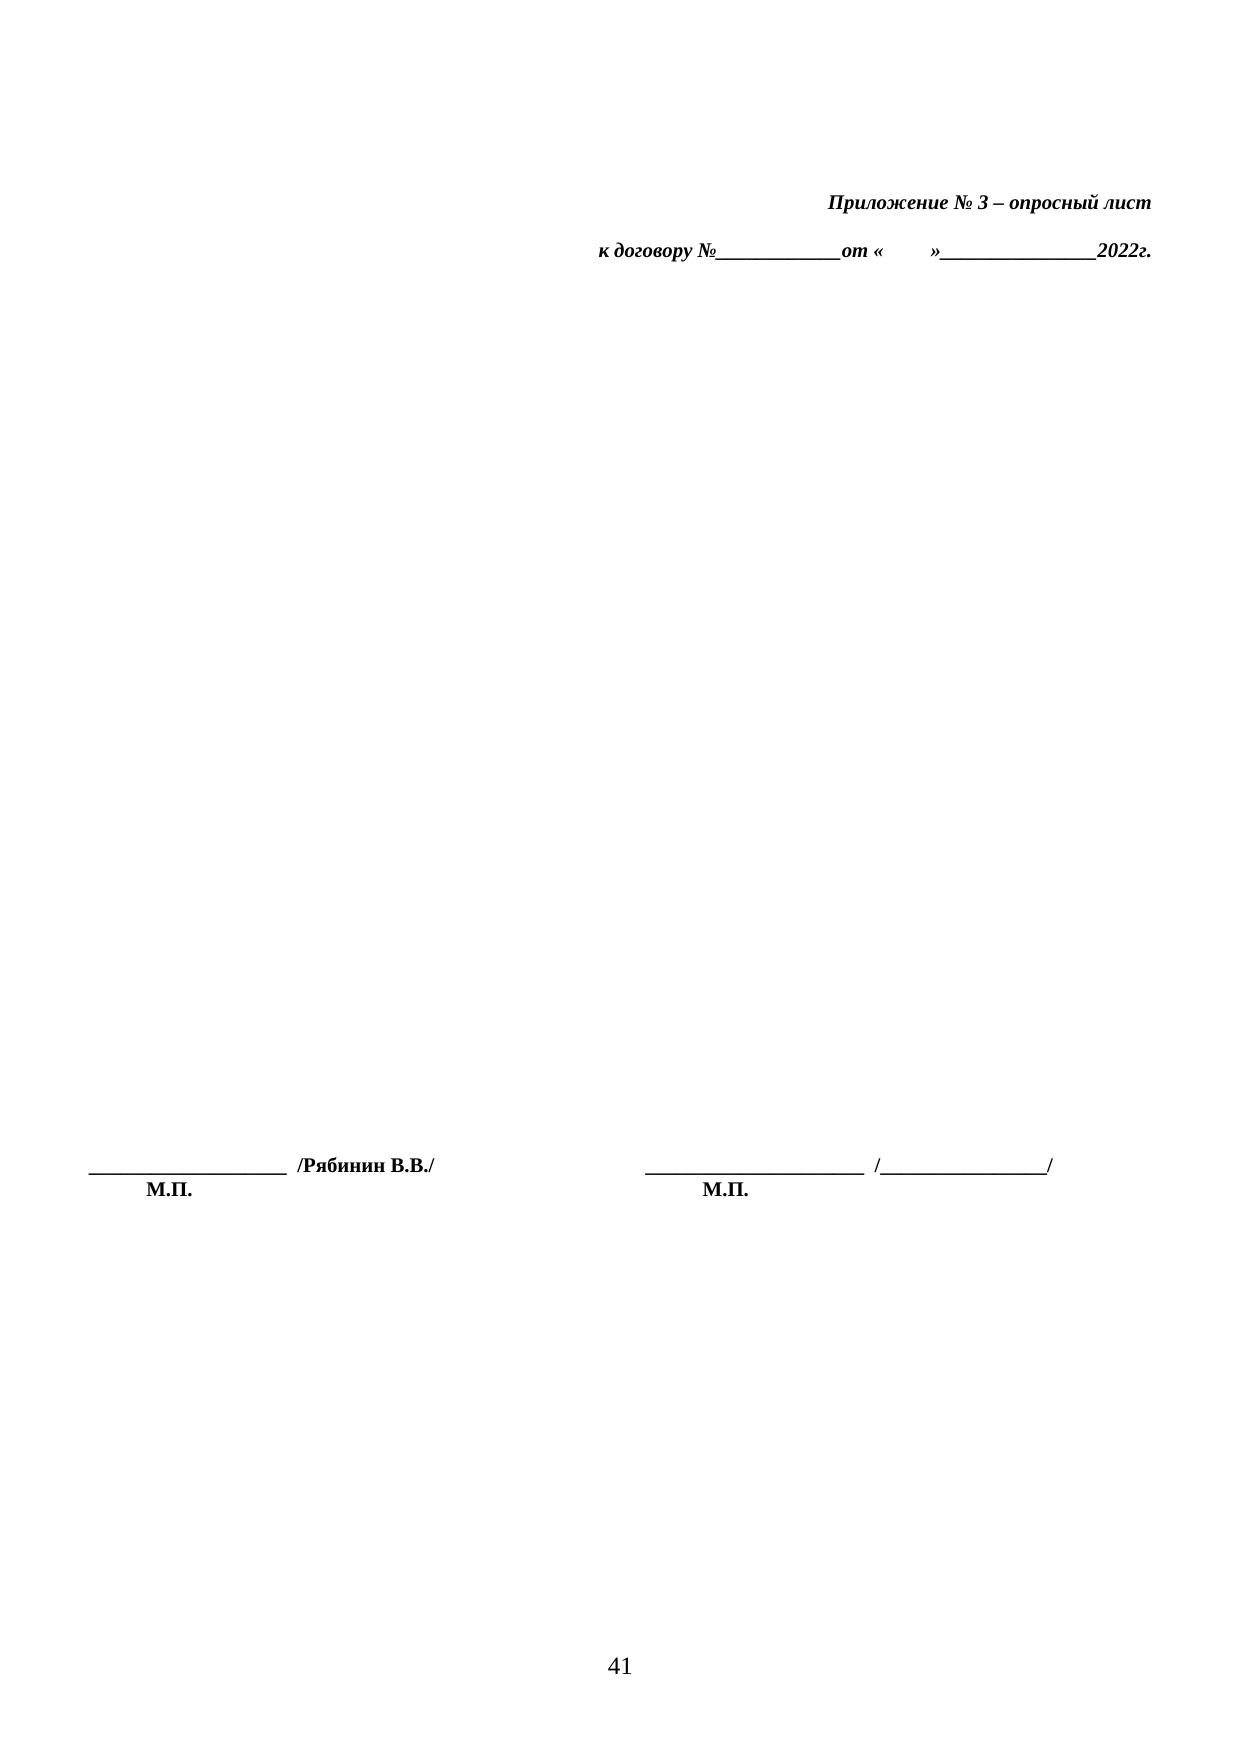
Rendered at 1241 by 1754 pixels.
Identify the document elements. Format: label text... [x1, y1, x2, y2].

title к договору №____________от « »_______________2022г. [89, 238, 1152, 262]
table_header _____________________ /________________/ М.П. [634, 1105, 1181, 1465]
title Приложение № 3 – опросный лист [89, 190, 1152, 214]
table_header ___________________ /Рябинин В.В./ М.П. [78, 1105, 634, 1465]
